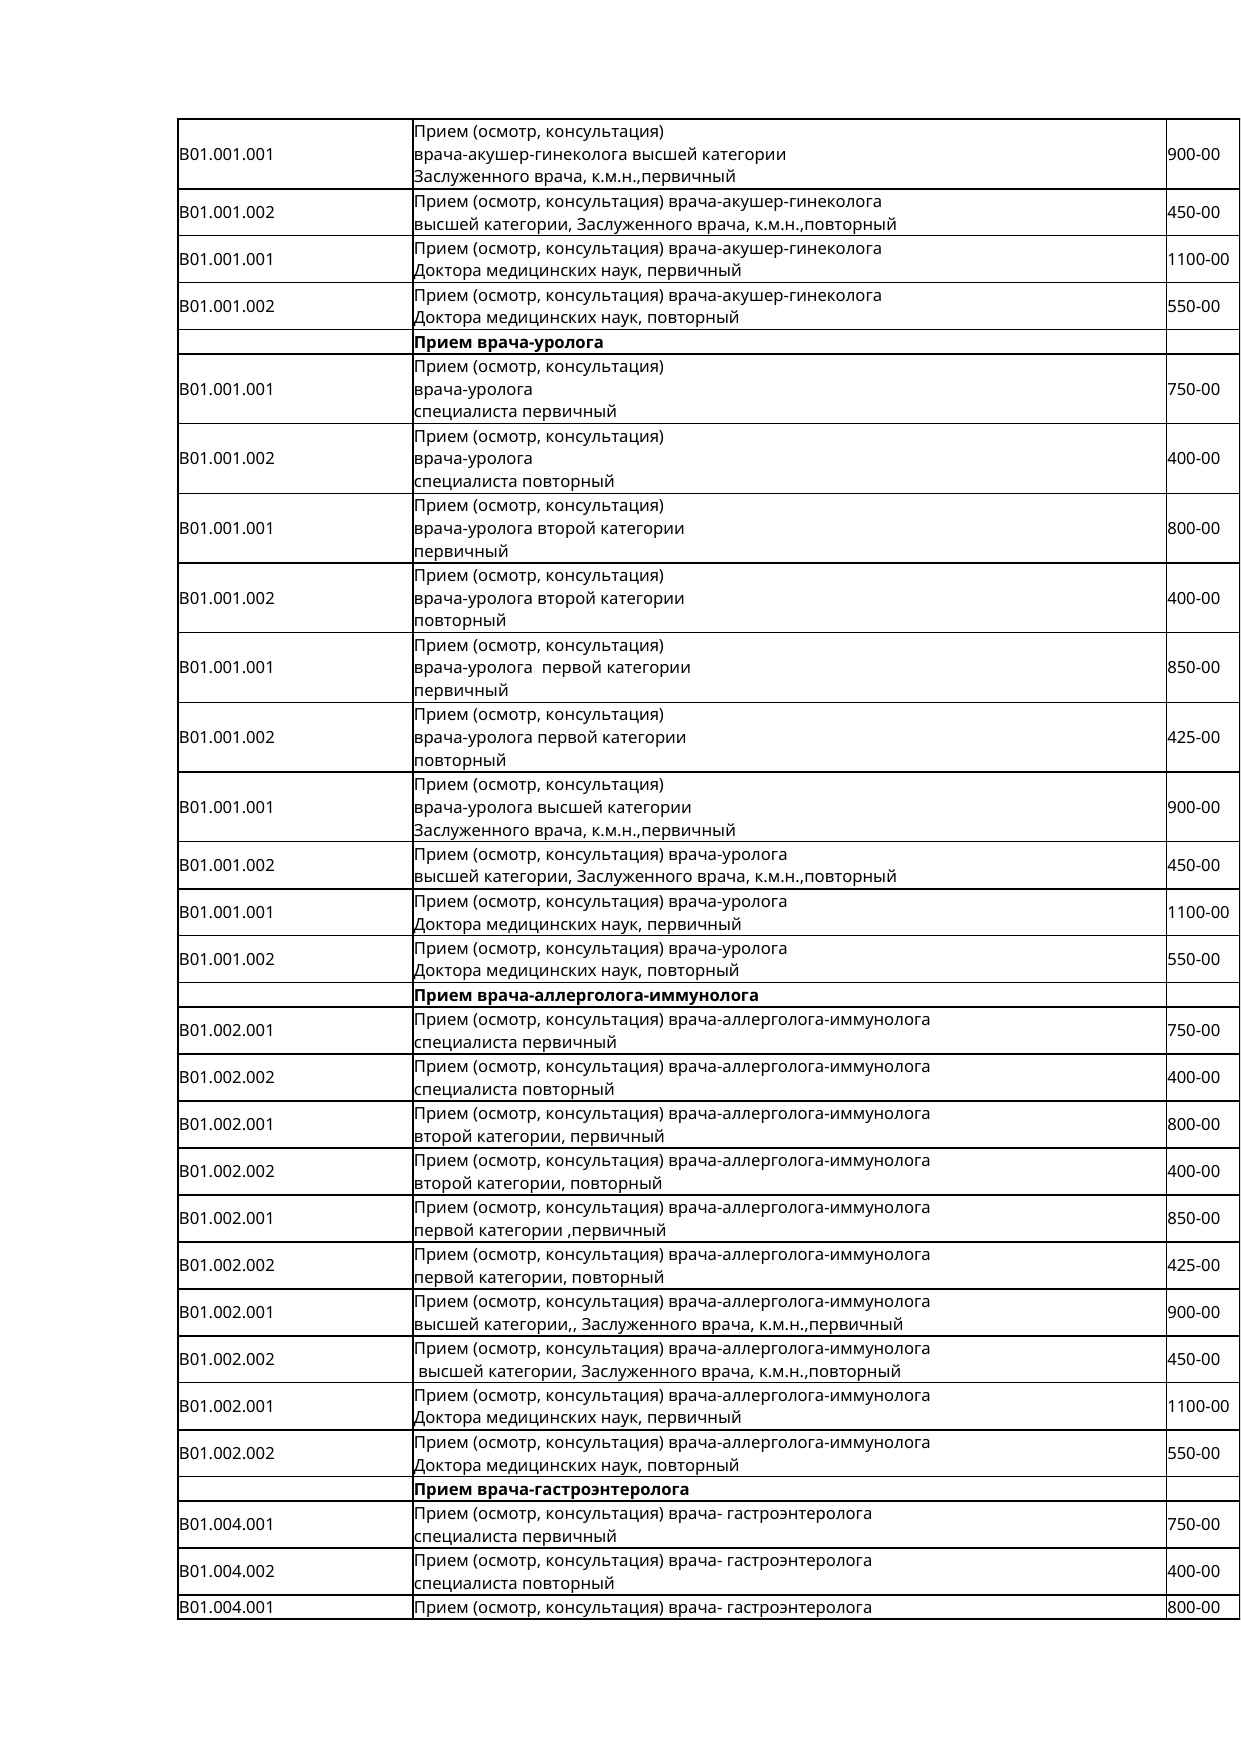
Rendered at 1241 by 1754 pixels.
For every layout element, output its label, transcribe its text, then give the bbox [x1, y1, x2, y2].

table_cell В01.001.001 [179, 890, 412, 935]
table_cell Прием (осмотр, консультация) врача-аллерголога-иммунолога специалиста повторный [414, 1055, 1166, 1100]
table_cell Прием (осмотр, консультация) врача-уролога первой категории первичный [414, 633, 1166, 701]
table_cell [1167, 1477, 1239, 1500]
table_cell 425-00 [1167, 1243, 1239, 1288]
table_cell Прием врача-уролога [414, 330, 1166, 353]
table_cell Прием (осмотр, консультация) врача-уролога высшей категории Заслуженного врача, к.м.н.,первичный [414, 773, 1166, 841]
table_cell В01.001.002 [179, 564, 412, 632]
table_cell 750-00 [1167, 355, 1239, 423]
table_cell Прием (осмотр, консультация) врача-уролога второй категории повторный [414, 564, 1166, 632]
table_cell Прием (осмотр, консультация) врача-уролога специалиста повторный [414, 424, 1166, 492]
table_cell 900-00 [1167, 1290, 1239, 1335]
table_cell В01.002.002 [179, 1431, 412, 1476]
table_cell В01.001.001 [179, 355, 412, 423]
table_cell В01.002.001 [179, 1290, 412, 1335]
table_cell В01.002.001 [179, 1008, 412, 1053]
table_cell Прием (осмотр, консультация) врача- гастроэнтеролога специалиста повторный [414, 1549, 1166, 1594]
table_cell Прием (осмотр, консультация) врача-уролога высшей категории, Заслуженного врача, к.м.н.,повторный [414, 842, 1166, 888]
table_cell 400-00 [1167, 424, 1239, 492]
table_cell 400-00 [1167, 1149, 1239, 1194]
table_cell В01.002.002 [179, 1149, 412, 1194]
table_cell 1100-00 [1167, 236, 1239, 282]
table_cell Прием (осмотр, консультация) врача-аллерголога-иммунолога Доктора медицинских наук, первичный [414, 1383, 1166, 1429]
table_cell 750-00 [1167, 1008, 1239, 1053]
table_cell В01.001.002 [179, 842, 412, 888]
table_cell В01.001.001 [179, 633, 412, 701]
table_cell [179, 983, 412, 1006]
table_cell 850-00 [1167, 1196, 1239, 1241]
table_cell 450-00 [1167, 842, 1239, 888]
table_cell Прием (осмотр, консультация) врача-аллерголога-иммунолога специалиста первичный [414, 1008, 1166, 1053]
table_cell В01.001.002 [179, 703, 412, 771]
table_cell В01.001.001 [179, 494, 412, 562]
table_cell 400-00 [1167, 564, 1239, 632]
table_cell В01.004.001 [179, 1502, 412, 1547]
table_cell 550-00 [1167, 936, 1239, 982]
table_cell 450-00 [1167, 190, 1239, 235]
table_cell Прием врача-гастроэнтеролога [414, 1477, 1166, 1500]
table_cell 850-00 [1167, 633, 1239, 701]
table_cell В01.002.002 [179, 1055, 412, 1100]
table_cell [179, 330, 412, 353]
table_cell [1167, 330, 1239, 353]
table_cell В01.002.001 [179, 1383, 412, 1429]
table_cell В01.001.002 [179, 936, 412, 982]
table_cell 400-00 [1167, 1549, 1239, 1594]
table_cell 400-00 [1167, 1055, 1239, 1100]
table_cell В01.001.002 [179, 190, 412, 235]
table_cell 900-00 [1167, 773, 1239, 841]
table_cell Прием (осмотр, консультация) врача-акушер-гинеколога Доктора медицинских наук, первичный [414, 236, 1166, 282]
table_cell Прием (осмотр, консультация) врача-аллерголога-иммунолога первой категории ,первичный [414, 1196, 1166, 1241]
table_cell Прием (осмотр, консультация) врача-акушер-гинеколога высшей категории Заслуженного врача, к.м.н.,первичный [414, 120, 1166, 188]
table_cell Прием (осмотр, консультация) врача-уролога специалиста первичный [414, 355, 1166, 423]
table_cell Прием (осмотр, консультация) врача-аллерголога-иммунолога второй категории, первичный [414, 1102, 1166, 1147]
table_cell В01.004.002 [179, 1549, 412, 1594]
table_cell Прием (осмотр, консультация) врача-аллерголога-иммунолога высшей категории,, Заслуженного врача, к.м.н.,первичный [414, 1290, 1166, 1335]
table_cell 750-00 [1167, 1502, 1239, 1547]
table_cell 900-00 [1167, 120, 1239, 188]
table_cell Прием (осмотр, консультация) врача-аллерголога-иммунолога второй категории, повторный [414, 1149, 1166, 1194]
table_cell В01.002.001 [179, 1196, 412, 1241]
table_cell Прием (осмотр, консультация) врача-акушер-гинеколога Доктора медицинских наук, повторный [414, 283, 1166, 329]
table_cell В01.001.001 [179, 773, 412, 841]
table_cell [414, 1596, 1166, 1618]
table_cell В01.001.001 [179, 120, 412, 188]
table_cell Прием (осмотр, консультация) врача-аллерголога-иммунолога Доктора медицинских наук, повторный [414, 1431, 1166, 1476]
table_cell Прием (осмотр, консультация) врача-уролога Доктора медицинских наук, первичный [414, 890, 1166, 935]
table_cell Прием (осмотр, консультация) врача-уролога первой категории повторный [414, 703, 1166, 771]
table_cell 800-00 [1167, 1102, 1239, 1147]
table_cell Прием (осмотр, консультация) врача-акушер-гинеколога высшей категории, Заслуженного врача, к.м.н.,повторный [414, 190, 1166, 235]
table_cell В01.001.002 [179, 424, 412, 492]
table_cell 1100-00 [1167, 890, 1239, 935]
table_cell В01.001.001 [179, 236, 412, 282]
table_cell 550-00 [1167, 283, 1239, 329]
table_cell [179, 1477, 412, 1500]
table_cell Прием (осмотр, консультация) врача-аллерголога-иммунолога первой категории, повторный [414, 1243, 1166, 1288]
table_cell 800-00 [1167, 1596, 1239, 1618]
table_cell 550-00 [1167, 1431, 1239, 1476]
table_cell Прием (осмотр, консультация) врача-аллерголога-иммунолога высшей категории, Заслуженного врача, к.м.н.,повторный [414, 1337, 1166, 1382]
table_cell 450-00 [1167, 1337, 1239, 1382]
table_cell Прием (осмотр, консультация) врача- гастроэнтеролога специалиста первичный [414, 1502, 1166, 1547]
table_cell В01.002.002 [179, 1243, 412, 1288]
table_cell 425-00 [1167, 703, 1239, 771]
table_cell Прием (осмотр, консультация) врача-уролога второй категории первичный [414, 494, 1166, 562]
table_cell 800-00 [1167, 494, 1239, 562]
table_cell [1167, 983, 1239, 1006]
table_cell В01.002.002 [179, 1337, 412, 1382]
table_cell В01.001.002 [179, 283, 412, 329]
table_cell Прием врача-аллерголога-иммунолога [414, 983, 1166, 1006]
table_cell 1100-00 [1167, 1383, 1239, 1429]
table_cell В01.004.001 [179, 1596, 412, 1618]
table_cell Прием (осмотр, консультация) врача-уролога Доктора медицинских наук, повторный [414, 936, 1166, 982]
table_cell В01.002.001 [179, 1102, 412, 1147]
